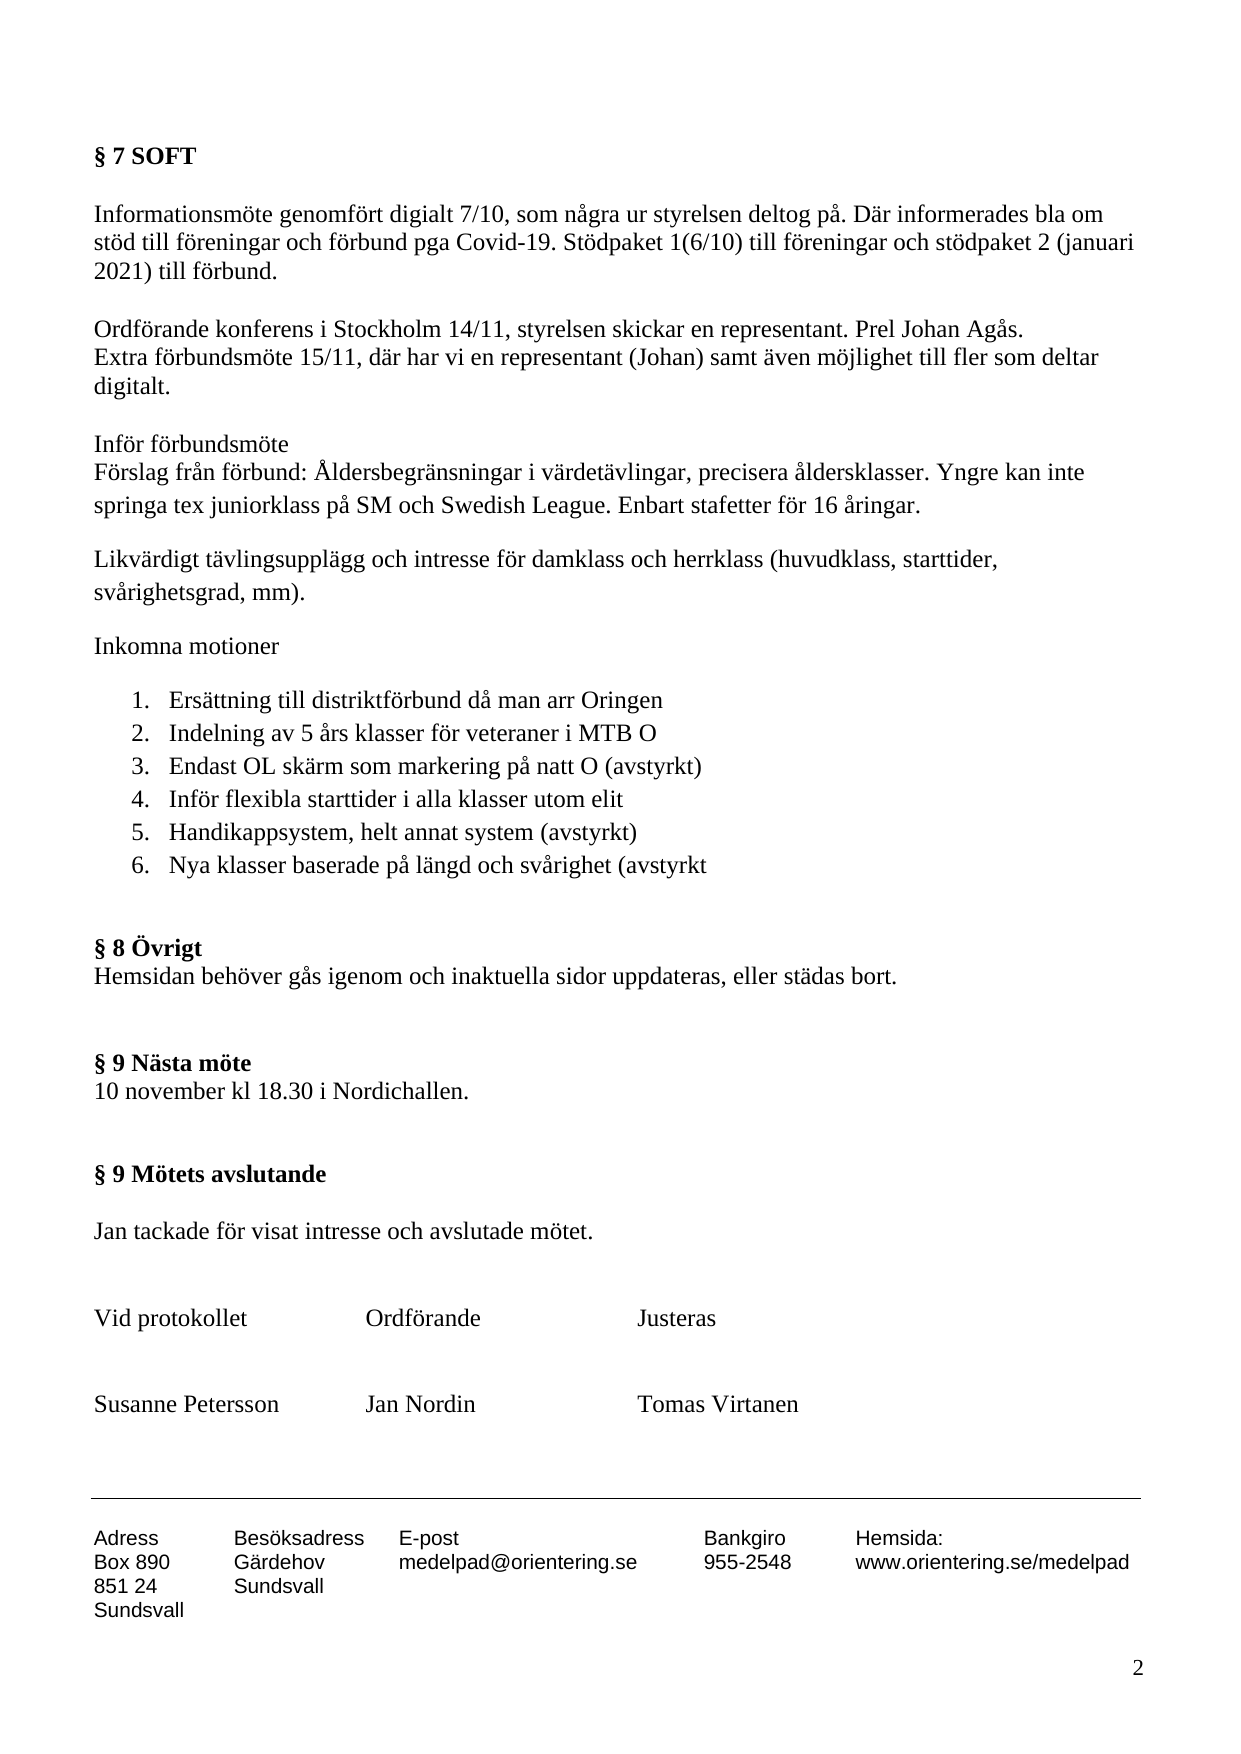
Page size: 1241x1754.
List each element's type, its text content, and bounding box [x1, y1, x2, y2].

list Nya klasser baserade på längd och svårighet (avstyrkt [131, 850, 1144, 879]
text Vid protokollet Ordförande Justeras [94, 1303, 1144, 1331]
list Endast OL skärm som markering på natt O (avstyrkt) [131, 751, 1144, 780]
text Besöksadress Gärdehov Sundsvall [233, 1526, 365, 1598]
list Inför flexibla starttider i alla klasser utom elit [131, 784, 1144, 813]
text medelpad@orientering.se [398, 1550, 670, 1574]
text 955-2548 [703, 1550, 822, 1574]
text Extra förbundsmöte 15/11, där har vi en representant (Johan) samt även möjlighet till fler som deltar digitalt. [94, 342, 1144, 400]
text www.orientering.se/medelpad [855, 1550, 1144, 1574]
text 851 24 Sundsvall [94, 1574, 200, 1622]
text § 9 Mötets avslutande [94, 1159, 1144, 1188]
text Hemsida: [855, 1526, 1144, 1550]
text Box 890 [94, 1550, 200, 1574]
text Likvärdigt tävlingsupplägg och intresse för damklass och herrklass (huvudklass, starttider, svårighetsgrad, mm). [94, 544, 1144, 606]
text Susanne Petersson Jan Nordin Tomas Virtanen [94, 1389, 1144, 1418]
text § 8 Övrigt [94, 933, 1144, 961]
list Handikappsystem, helt annat system (avstyrkt) [131, 817, 1144, 846]
text Jan tackade för visat intresse och avslutade mötet. [94, 1216, 1144, 1245]
text 10 november kl 18.30 i Nordichallen. [94, 1076, 1144, 1105]
text Bankgiro [703, 1526, 822, 1550]
text § 9 Nästa möte [94, 1048, 1144, 1076]
text Inkomna motioner [94, 631, 1144, 660]
list Ersättning till distriktförbund då man arr Oringen [131, 685, 1144, 714]
text Informationsmöte genomfört digialt 7/10, som några ur styrelsen deltog på. Där informerades bla om stöd till föreningar och förbund pga Covid-19. Stödpaket 1(6/10) till föreningar och stödpaket 2 (januari 2021) till förbund. [94, 199, 1144, 285]
list Indelning av 5 års klasser för veteraner i MTB O [131, 718, 1144, 747]
text Inför förbundsmöte [94, 429, 1144, 457]
text Ordförande konferens i Stockholm 14/11, styrelsen skickar en representant. Prel Johan Agås. [94, 314, 1144, 342]
text Förslag från förbund: Åldersbegränsningar i värdetävlingar, precisera åldersklasser. Yngre kan inte springa tex juniorklass på SM och Swedish League. Enbart stafetter för 16 åringar. [94, 457, 1144, 519]
text Adress [94, 1526, 200, 1550]
text § 7 SOFT [94, 141, 1144, 170]
text E-post [398, 1526, 670, 1550]
text Hemsidan behöver gås igenom och inaktuella sidor uppdateras, eller städas bort. [94, 961, 1144, 990]
